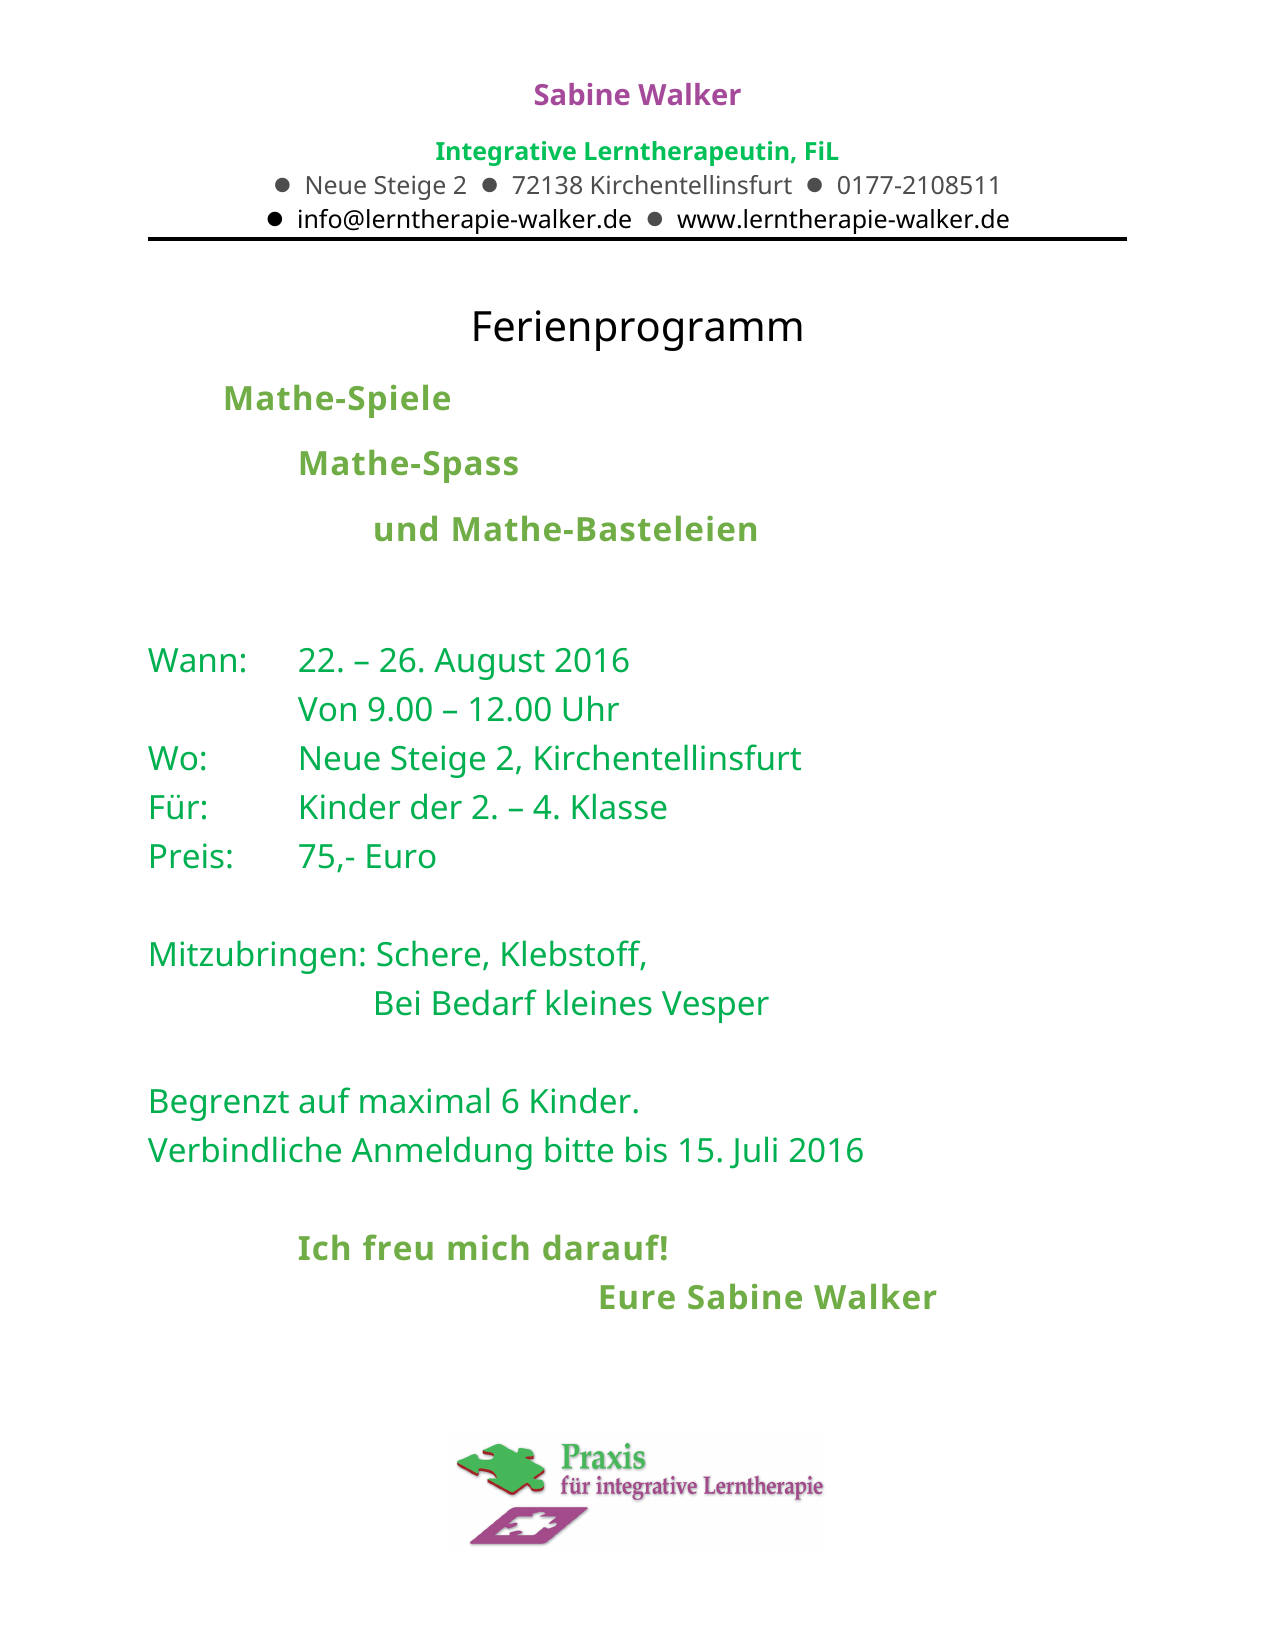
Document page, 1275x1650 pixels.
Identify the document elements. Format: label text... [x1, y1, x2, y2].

text Von 9.00 – 12.00 Uhr [223, 686, 1127, 731]
text Verbindliche Anmeldung bitte bis 15. Juli 2016 [148, 1127, 1127, 1172]
text Wo: Neue Steige 2, Kirchentellinsfurt [148, 735, 1127, 780]
text Mathe-Spiele [148, 374, 1127, 420]
text Ferienprogramm [148, 297, 1127, 353]
text Begrenzt auf maximal 6 Kinder. [148, 1078, 1127, 1123]
text Bei Bedarf kleines Vesper [148, 980, 1127, 1025]
text Mathe-Spass [223, 440, 1127, 486]
text Mitzubringen: Schere, Klebstoff, [148, 931, 1127, 976]
text Wann: 22. – 26. August 2016 [148, 637, 1127, 682]
text und Mathe-Basteleien [148, 506, 1127, 551]
text Für: Kinder der 2. – 4. Klasse [148, 784, 1127, 829]
text Preis: 75,- Euro [148, 833, 1127, 878]
text Eure Sabine Walker [523, 1273, 1127, 1319]
text Ich freu mich darauf! [223, 1224, 1127, 1270]
